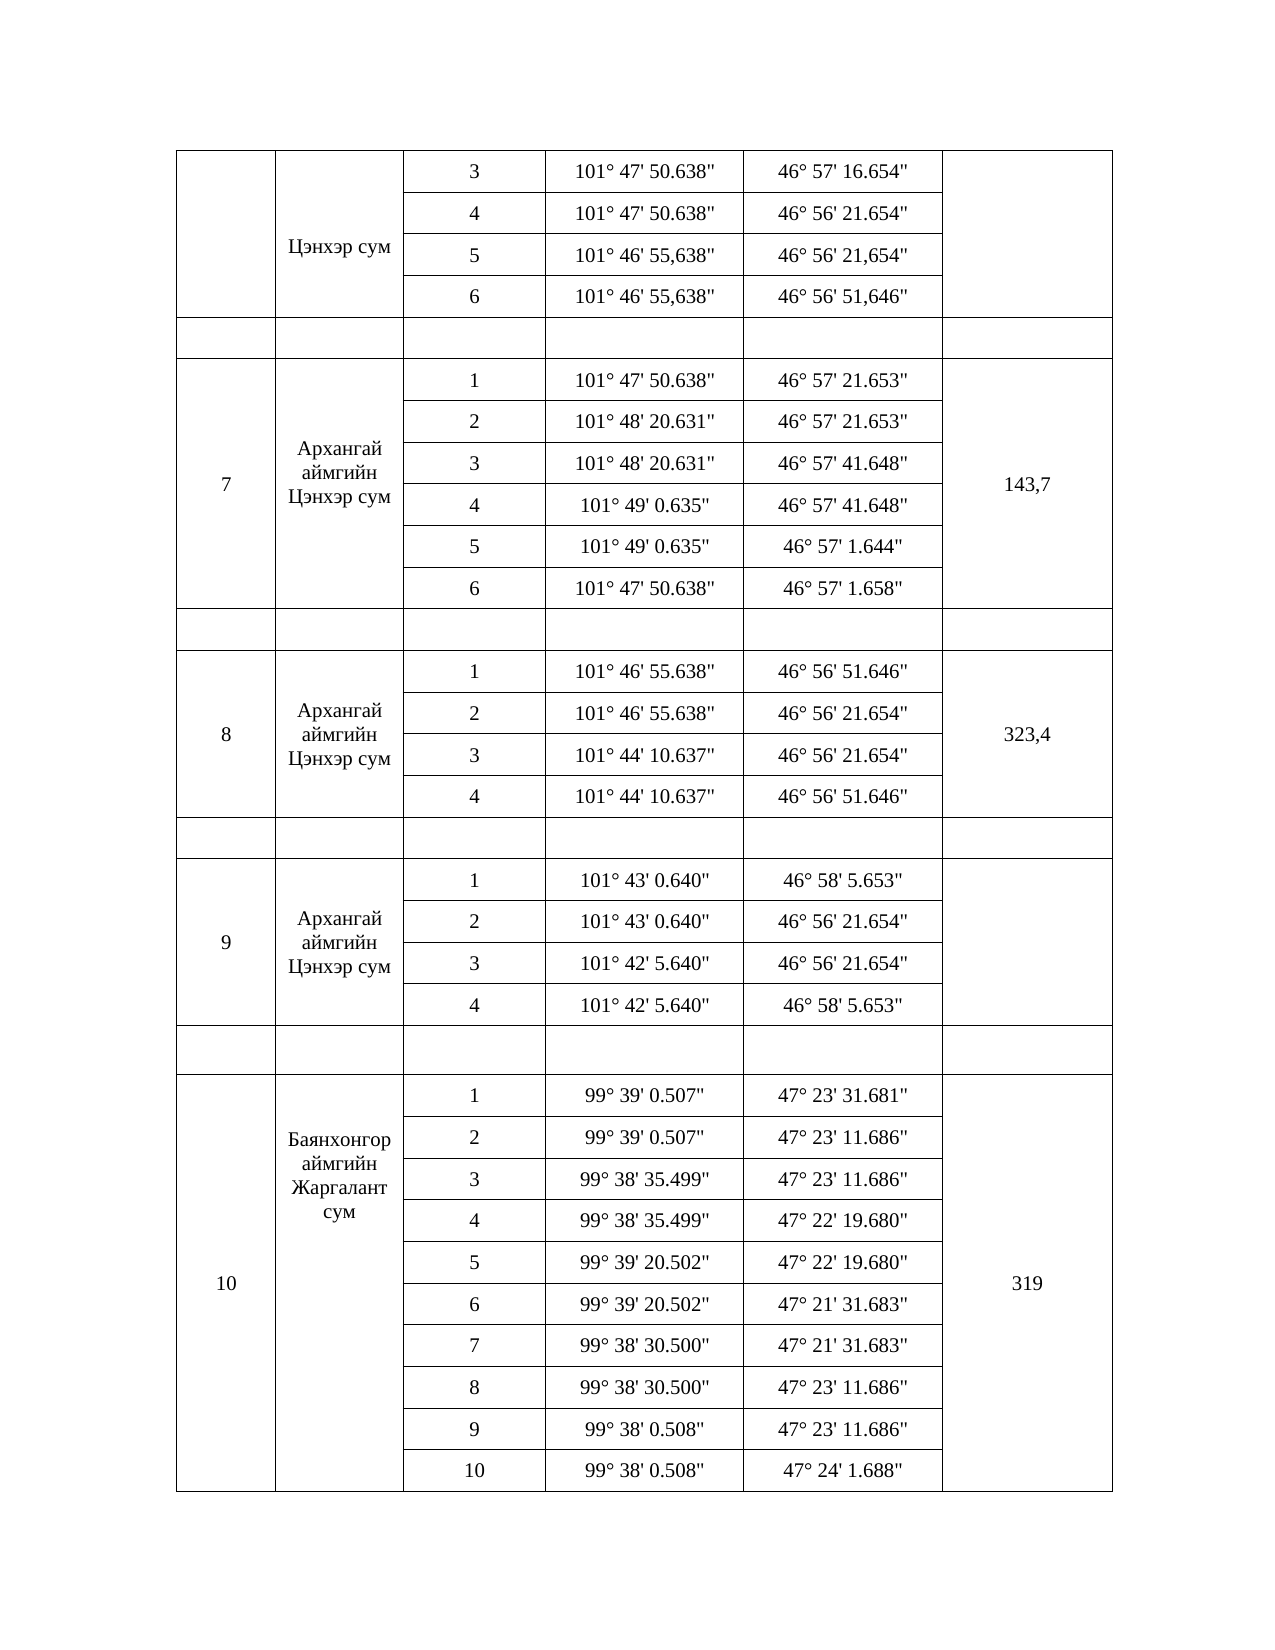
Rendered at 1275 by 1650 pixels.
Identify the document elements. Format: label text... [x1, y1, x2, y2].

table_cell [744, 818, 942, 858]
table_cell 101° 42' 5.640" [546, 943, 743, 983]
table_cell 46° 57' 16.654" [744, 151, 942, 192]
table_cell 2 [404, 401, 545, 442]
table_cell 101° 48' 20.631" [546, 443, 743, 483]
table_cell [276, 318, 403, 358]
table_cell 323,4 [943, 651, 1112, 817]
table_cell 101° 44' 10.637" [546, 776, 743, 817]
table_cell [177, 609, 275, 650]
table_cell [404, 318, 545, 358]
table_cell [744, 1026, 942, 1074]
table_cell Архангай аймгийн Цэнхэр сум [276, 859, 403, 1025]
table_cell [943, 609, 1112, 650]
table_cell 46° 56' 51.646" [744, 651, 942, 692]
table_cell 6 [404, 1284, 545, 1324]
table_cell 99° 38' 0.508" [546, 1409, 743, 1449]
table_cell [177, 318, 275, 358]
table_cell 7 [404, 1325, 545, 1366]
table_cell 101° 43' 0.640" [546, 859, 743, 900]
table_cell [177, 1026, 275, 1074]
table_cell 46° 57' 21.653" [744, 359, 942, 400]
table_cell 4 [404, 1200, 545, 1241]
table_cell [404, 609, 545, 650]
table_cell 101° 47' 50.638" [546, 568, 743, 608]
table_cell 99° 39' 0.507" [546, 1117, 743, 1157]
table_cell 47° 24' 1.688" [744, 1450, 942, 1491]
table_cell [744, 318, 942, 358]
table_cell 47° 23' 11.686" [744, 1367, 942, 1407]
table_cell 101° 49' 0.635" [546, 526, 743, 567]
table_cell 4 [404, 193, 545, 233]
table_cell 7 [177, 359, 275, 608]
table_cell 101° 44' 10.637" [546, 734, 743, 775]
table_cell 3 [404, 151, 545, 192]
table_cell 3 [404, 443, 545, 483]
table_cell [276, 609, 403, 650]
table_cell 46° 58' 5.653" [744, 984, 942, 1025]
table_cell 10 [177, 1075, 275, 1491]
table_cell 6 [404, 276, 545, 317]
table_cell 46° 58' 5.653" [744, 859, 942, 900]
table_cell 46° 56' 21.654" [744, 943, 942, 983]
table_cell 1 [404, 1075, 545, 1116]
table_cell 47° 23' 11.686" [744, 1117, 942, 1157]
table_cell 99° 38' 30.500" [546, 1367, 743, 1407]
table_cell [404, 1026, 545, 1074]
table_cell 101° 47' 50.638" [546, 359, 743, 400]
table_cell 47° 22' 19.680" [744, 1200, 942, 1241]
table_cell 47° 21' 31.683" [744, 1325, 942, 1366]
table_cell [546, 818, 743, 858]
table_cell 4 [404, 484, 545, 525]
table_cell 3 [404, 943, 545, 983]
table_cell 99° 38' 30.500" [546, 1325, 743, 1366]
table_cell 47° 23' 11.686" [744, 1409, 942, 1449]
table_cell 8 [404, 1367, 545, 1407]
table_cell [404, 818, 545, 858]
table_cell 9 [177, 859, 275, 1025]
table_cell [546, 318, 743, 358]
table_cell 99° 38' 0.508" [546, 1450, 743, 1491]
table_cell 2 [404, 693, 545, 733]
table_cell [546, 1026, 743, 1074]
table_cell 46° 56' 21,654" [744, 234, 942, 275]
table_cell 46° 56' 21.654" [744, 193, 942, 233]
table_cell 143,7 [943, 359, 1112, 608]
table_cell 47° 23' 11.686" [744, 1159, 942, 1199]
table_cell 3 [404, 734, 545, 775]
table_cell 101° 43' 0.640" [546, 901, 743, 942]
table_cell 8 [177, 651, 275, 817]
table_cell Архангай аймгийн Цэнхэр сум [276, 651, 403, 817]
table_cell 99° 39' 20.502" [546, 1242, 743, 1282]
table_cell 2 [404, 1117, 545, 1157]
table_cell 101° 46' 55,638" [546, 234, 743, 275]
table_cell [943, 318, 1112, 358]
table_cell [943, 818, 1112, 858]
table_cell 101° 46' 55.638" [546, 651, 743, 692]
table_cell 46° 56' 21.654" [744, 693, 942, 733]
table_cell 3 [404, 1159, 545, 1199]
table_cell [744, 609, 942, 650]
table_cell [276, 818, 403, 858]
table_cell 99° 39' 0.507" [546, 1075, 743, 1116]
table_cell 47° 23' 31.681" [744, 1075, 942, 1116]
table_cell 1 [404, 859, 545, 900]
table_cell 47° 22' 19.680" [744, 1242, 942, 1282]
table_cell 46° 56' 51.646" [744, 776, 942, 817]
table_cell 101° 47' 50.638" [546, 193, 743, 233]
table_cell 5 [404, 526, 545, 567]
table_cell 99° 39' 20.502" [546, 1284, 743, 1324]
table_cell [943, 1026, 1112, 1074]
table_cell 101° 48' 20.631" [546, 401, 743, 442]
table_cell 4 [404, 776, 545, 817]
table_cell 101° 42' 5.640" [546, 984, 743, 1025]
table_cell 6 [404, 568, 545, 608]
table_cell 99° 38' 35.499" [546, 1200, 743, 1241]
table_cell 46° 56' 21.654" [744, 901, 942, 942]
table_cell 101° 47' 50.638" [546, 151, 743, 192]
table_cell [546, 609, 743, 650]
table_cell 4 [404, 984, 545, 1025]
table_cell Архангай аймгийн Цэнхэр сум [276, 359, 403, 608]
table_cell 101° 49' 0.635" [546, 484, 743, 525]
table_cell 47° 21' 31.683" [744, 1284, 942, 1324]
table_cell 99° 38' 35.499" [546, 1159, 743, 1199]
table_cell 46° 56' 51,646" [744, 276, 942, 317]
table_cell 10 [404, 1450, 545, 1491]
table_cell 5 [404, 1242, 545, 1282]
table_cell [276, 1026, 403, 1074]
table_cell 9 [404, 1409, 545, 1449]
table_cell 2 [404, 901, 545, 942]
table_cell [177, 818, 275, 858]
table_cell 1 [404, 359, 545, 400]
table_cell 319 [943, 1075, 1112, 1491]
table_cell 101° 46' 55,638" [546, 276, 743, 317]
table_cell 46° 57' 1.644" [744, 526, 942, 567]
table_cell 101° 46' 55.638" [546, 693, 743, 733]
table_cell 46° 57' 21.653" [744, 401, 942, 442]
table_cell 46° 57' 1.658" [744, 568, 942, 608]
table_cell 46° 57' 41.648" [744, 484, 942, 525]
table_cell 46° 57' 41.648" [744, 443, 942, 483]
table_cell 1 [404, 651, 545, 692]
table_cell [943, 859, 1112, 1025]
table_cell 46° 56' 21.654" [744, 734, 942, 775]
table_cell 5 [404, 234, 545, 275]
table_cell Баянхонгор аймгийн Жаргалант сум [276, 1075, 403, 1491]
